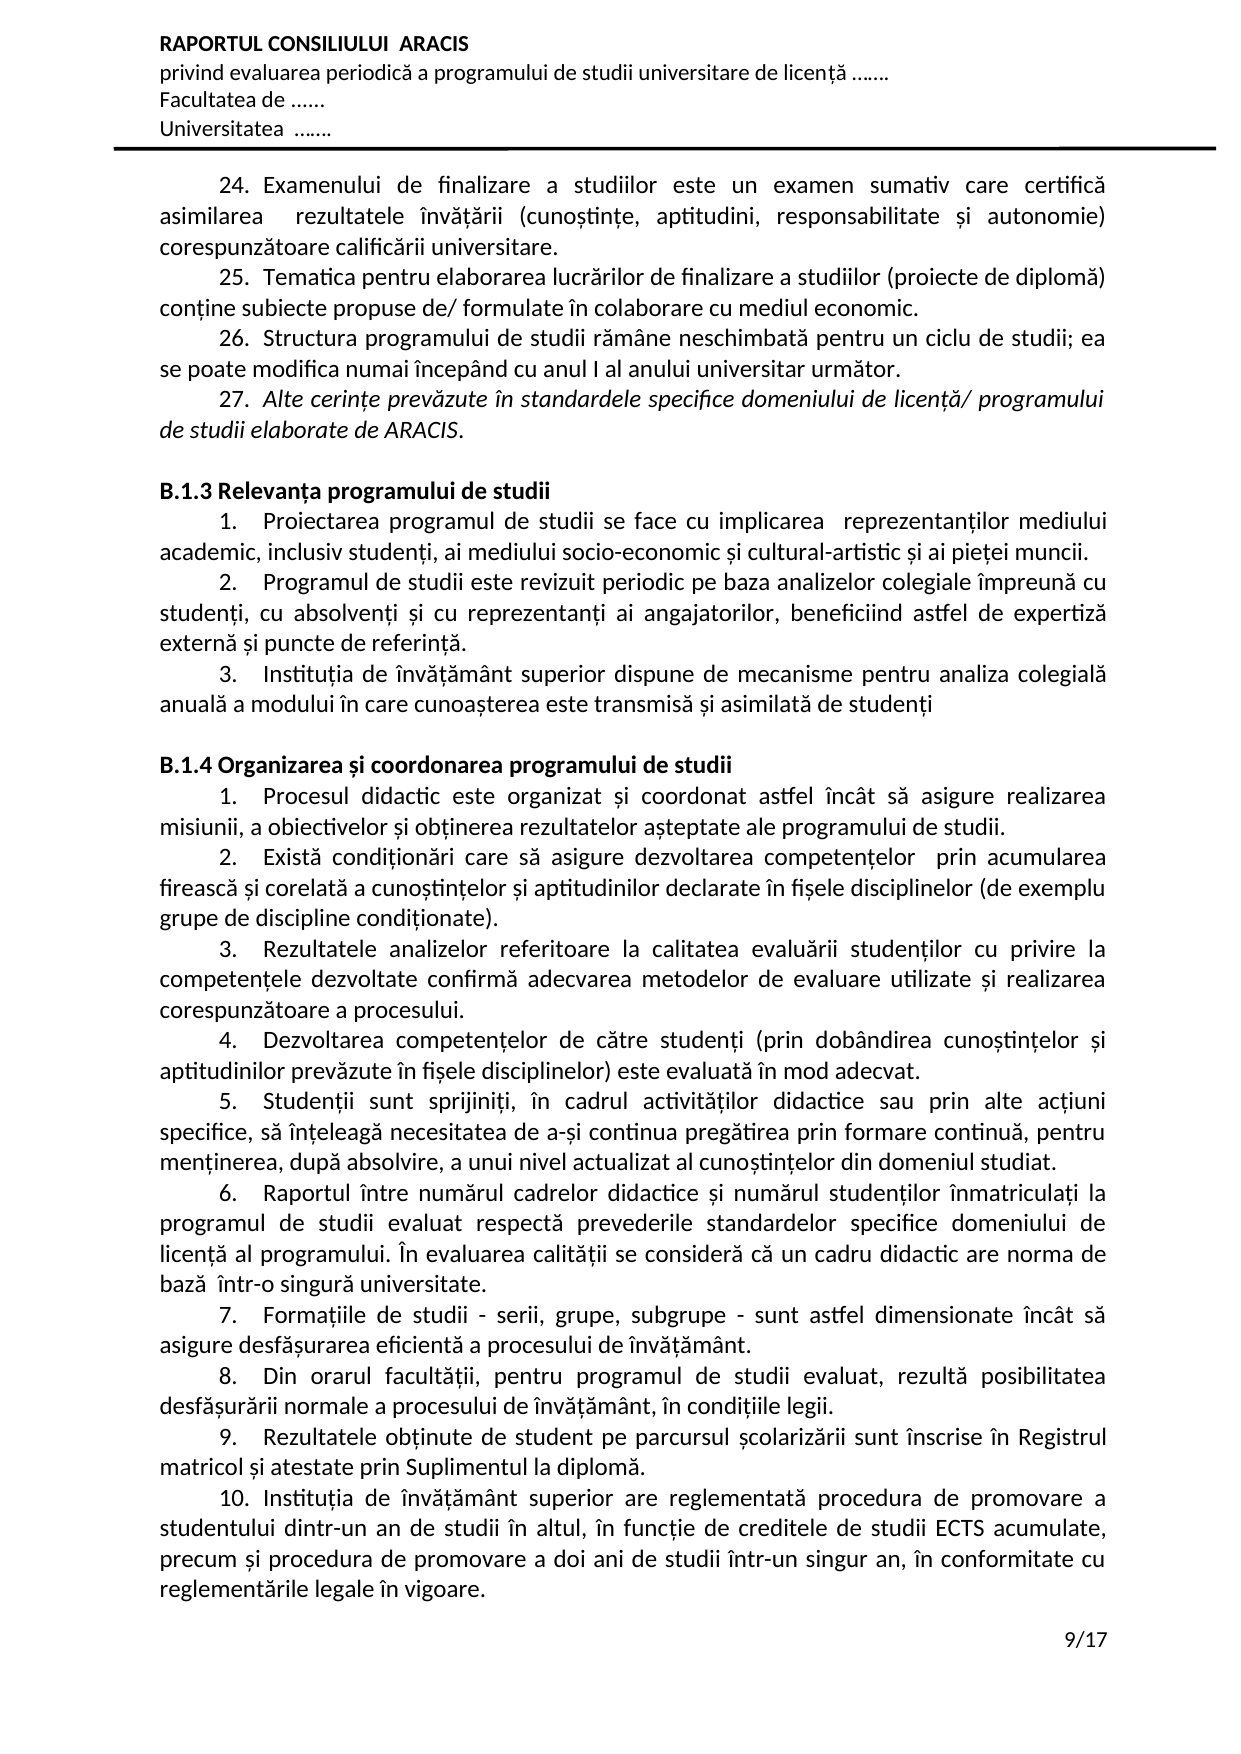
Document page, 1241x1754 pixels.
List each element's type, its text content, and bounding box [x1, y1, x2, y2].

list Procesul didactic este organizat și coordonat astfel încât să asigure realizarea misiunii, a obiectivelor și obținerea rezultatelor așteptate ale programului de studii. [159, 780, 1107, 841]
list Instituţia de învățământ superior are reglementată procedura de promovare a studentului dintr-un an de studii în altul, în funcţie de creditele de studii ECTS acumulate, precum şi procedura de promovare a doi ani de studii într-un singur an, în conformitate cu reglementările legale în vigoare. [159, 1482, 1107, 1604]
list Din orarul facultăţii, pentru programul de studii evaluat, rezultă posibilitatea desfăşurării normale a procesului de învăţământ, în condiţiile legii. [159, 1360, 1107, 1421]
list Rezultatele analizelor referitoare la calitatea evaluării studenților cu privire la competențele dezvoltate confirmă adecvarea metodelor de evaluare utilizate și realizarea corespunzătoare a procesului. [159, 933, 1107, 1024]
list Formaţiile de studii - serii, grupe, subgrupe - sunt astfel dimensionate încât să asigure desfăşurarea eficientă a procesului de învăţământ. [159, 1299, 1107, 1360]
text B.1.4 Organizarea și coordonarea programului de studii [159, 749, 1107, 780]
list Instituţia de învăţământ superior dispune de mecanisme pentru analiza colegială anuală a modului în care cunoaşterea este transmisă şi asimilată de studenţi [159, 658, 1107, 719]
list Alte cerințe prevăzute în standardele specifice domeniului de licență/ programului de studii elaborate de ARACIS. [159, 383, 1107, 444]
list Rezultatele obţinute de student pe parcursul şcolarizării sunt înscrise în Registrul matricol și atestate prin Suplimentul la diplomă. [159, 1421, 1107, 1482]
list Examenului de finalizare a studiilor este un examen sumativ care certifică asimilarea rezultatele învățării (cunoștințe, aptitudini, responsabilitate și autonomie) corespunzătoare calificării universitare. [159, 170, 1107, 261]
list Tematica pentru elaborarea lucrărilor de finalizare a studiilor (proiecte de diplomă) conține subiecte propuse de/ formulate în colaborare cu mediul economic. [159, 261, 1107, 322]
list Dezvoltarea competențelor de către studenți (prin dobândirea cunoștințelor și aptitudinilor prevăzute în fișele disciplinelor) este evaluată în mod adecvat. [159, 1024, 1107, 1085]
list Proiectarea programul de studii se face cu implicarea reprezentanților mediului academic, inclusiv studenți, ai mediului socio-economic și cultural-artistic și ai pieței muncii. [159, 505, 1107, 566]
list Există condiționări care să asigure dezvoltarea competențelor prin acumularea firească și corelată a cunoștințelor și aptitudinilor declarate în fișele disciplinelor (de exemplu grupe de discipline condiționate). [159, 841, 1107, 933]
list Studenții sunt sprijiniți, în cadrul activităților didactice sau prin alte acțiuni specifice, să înțeleagă necesitatea de a-și continua pregătirea prin formare continuă, pentru menținerea, după absolvire, a unui nivel actualizat al cunoştinţelor din domeniul studiat. [159, 1085, 1107, 1177]
list Raportul între numărul cadrelor didactice și numărul studenților înmatriculați la programul de studii evaluat respectă prevederile standardelor specifice domeniului de licență al programului. În evaluarea calităţii se consideră că un cadru didactic are norma de bază într-o singură universitate. [159, 1177, 1107, 1299]
list Structura programului de studii rămâne neschimbată pentru un ciclu de studii; ea se poate modifica numai începând cu anul I al anului universitar următor. [159, 322, 1107, 383]
list Programul de studii este revizuit periodic pe baza analizelor colegiale împreună cu studenţi, cu absolvenţi şi cu reprezentanţi ai angajatorilor, beneficiind astfel de expertiză externă și puncte de referință. [159, 566, 1107, 658]
text B.1.3 Relevanţa programului de studii [159, 475, 1107, 505]
